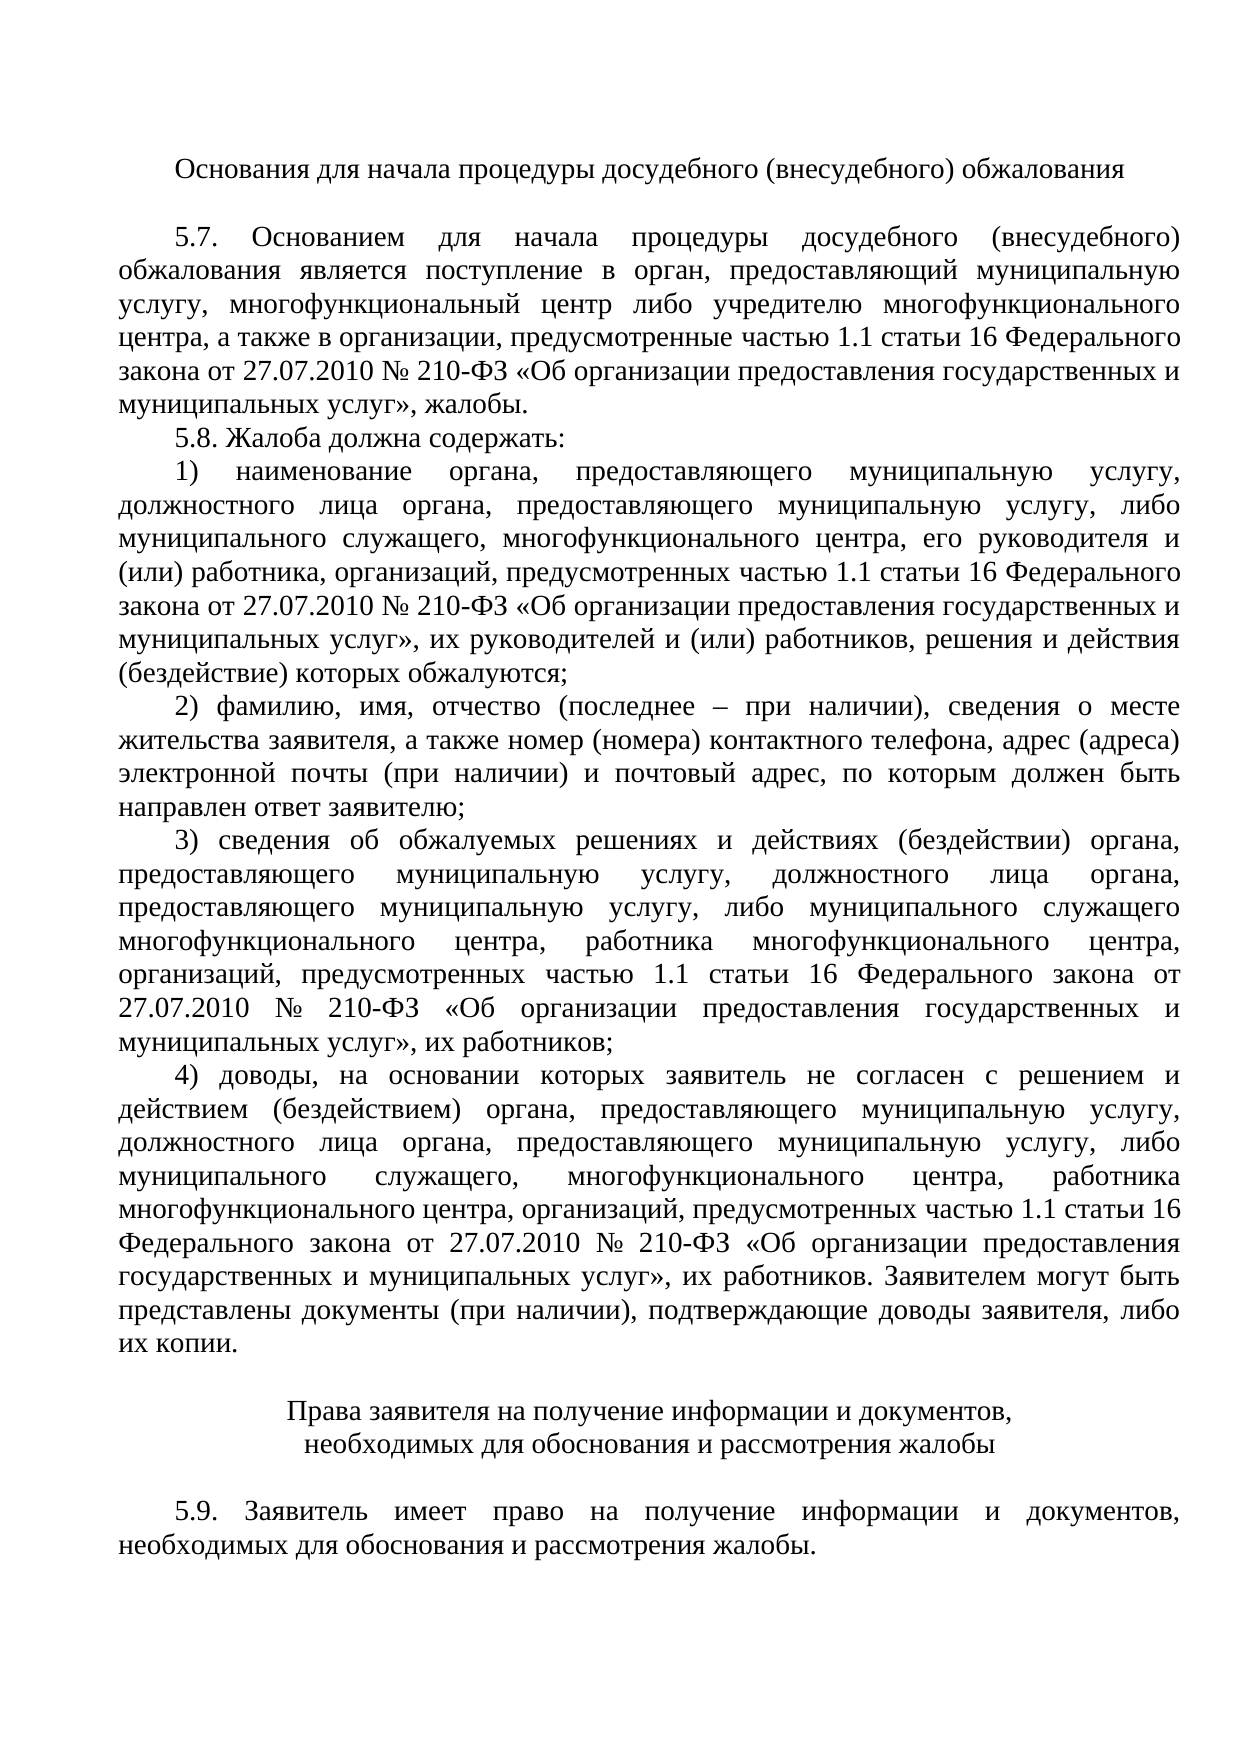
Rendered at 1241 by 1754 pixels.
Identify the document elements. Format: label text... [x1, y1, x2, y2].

text 3) сведения об обжалуемых решениях и действиях (бездействии) органа, предоставляющего муниципальную услугу, должностного лица органа, предоставляющего муниципальную услугу, либо муниципального служащего многофункционального центра, работника многофункционального центра, организаций, предусмотренных частью 1.1 статьи 16 Федерального закона от 27.07.2010 № 210-ФЗ «Об организации предоставления государственных и муниципальных услуг», их работников; [118, 822, 1181, 1057]
text Основания для начала процедуры досудебного (внесудебного) обжалования [118, 152, 1181, 185]
text 1) наименование органа, предоставляющего муниципальную услугу, должностного лица органа, предоставляющего муниципальную услугу, либо муниципального служащего, многофункционального центра, его руководителя и (или) работника, организаций, предусмотренных частью 1.1 статьи 16 Федерального закона от 27.07.2010 № 210-ФЗ «Об организации предоставления государственных и муниципальных услуг», их руководителей и (или) работников, решения и действия (бездействие) которых обжалуются; [118, 453, 1181, 688]
text Права заявителя на получение информации и документов, [118, 1393, 1181, 1426]
text 5.8. Жалоба должна содержать: [118, 420, 1181, 453]
text 5.7. Основанием для начала процедуры досудебного (внесудебного) обжалования является поступление в орган, предоставляющий муниципальную услугу, многофункциональный центр либо учредителю многофункционального центра, а также в организации, предусмотренные частью 1.1 статьи 16 Федерального закона от 27.07.2010 № 210-ФЗ «Об организации предоставления государственных и муниципальных услуг», жалобы. [118, 219, 1181, 420]
text 2) фамилию, имя, отчество (последнее – при наличии), сведения о месте жительства заявителя, а также номер (номера) контактного телефона, адрес (адреса) электронной почты (при наличии) и почтовый адрес, по которым должен быть направлен ответ заявителю; [118, 688, 1181, 822]
text необходимых для обоснования и рассмотрения жалобы [118, 1426, 1181, 1460]
text 5.9. Заявитель имеет право на получение информации и документов, необходимых для обоснования и рассмотрения жалобы. [118, 1493, 1181, 1560]
text 4) доводы, на основании которых заявитель не согласен с решением и действием (бездействием) органа, предоставляющего муниципальную услугу, должностного лица органа, предоставляющего муниципальную услугу, либо муниципального служащего, многофункционального центра, работника многофункционального центра, организаций, предусмотренных частью 1.1 статьи 16 Федерального закона от 27.07.2010 № 210-ФЗ «Об организации предоставления государственных и муниципальных услуг», их работников. Заявителем могут быть представлены документы (при наличии), подтверждающие доводы заявителя, либо их копии. [118, 1057, 1181, 1359]
